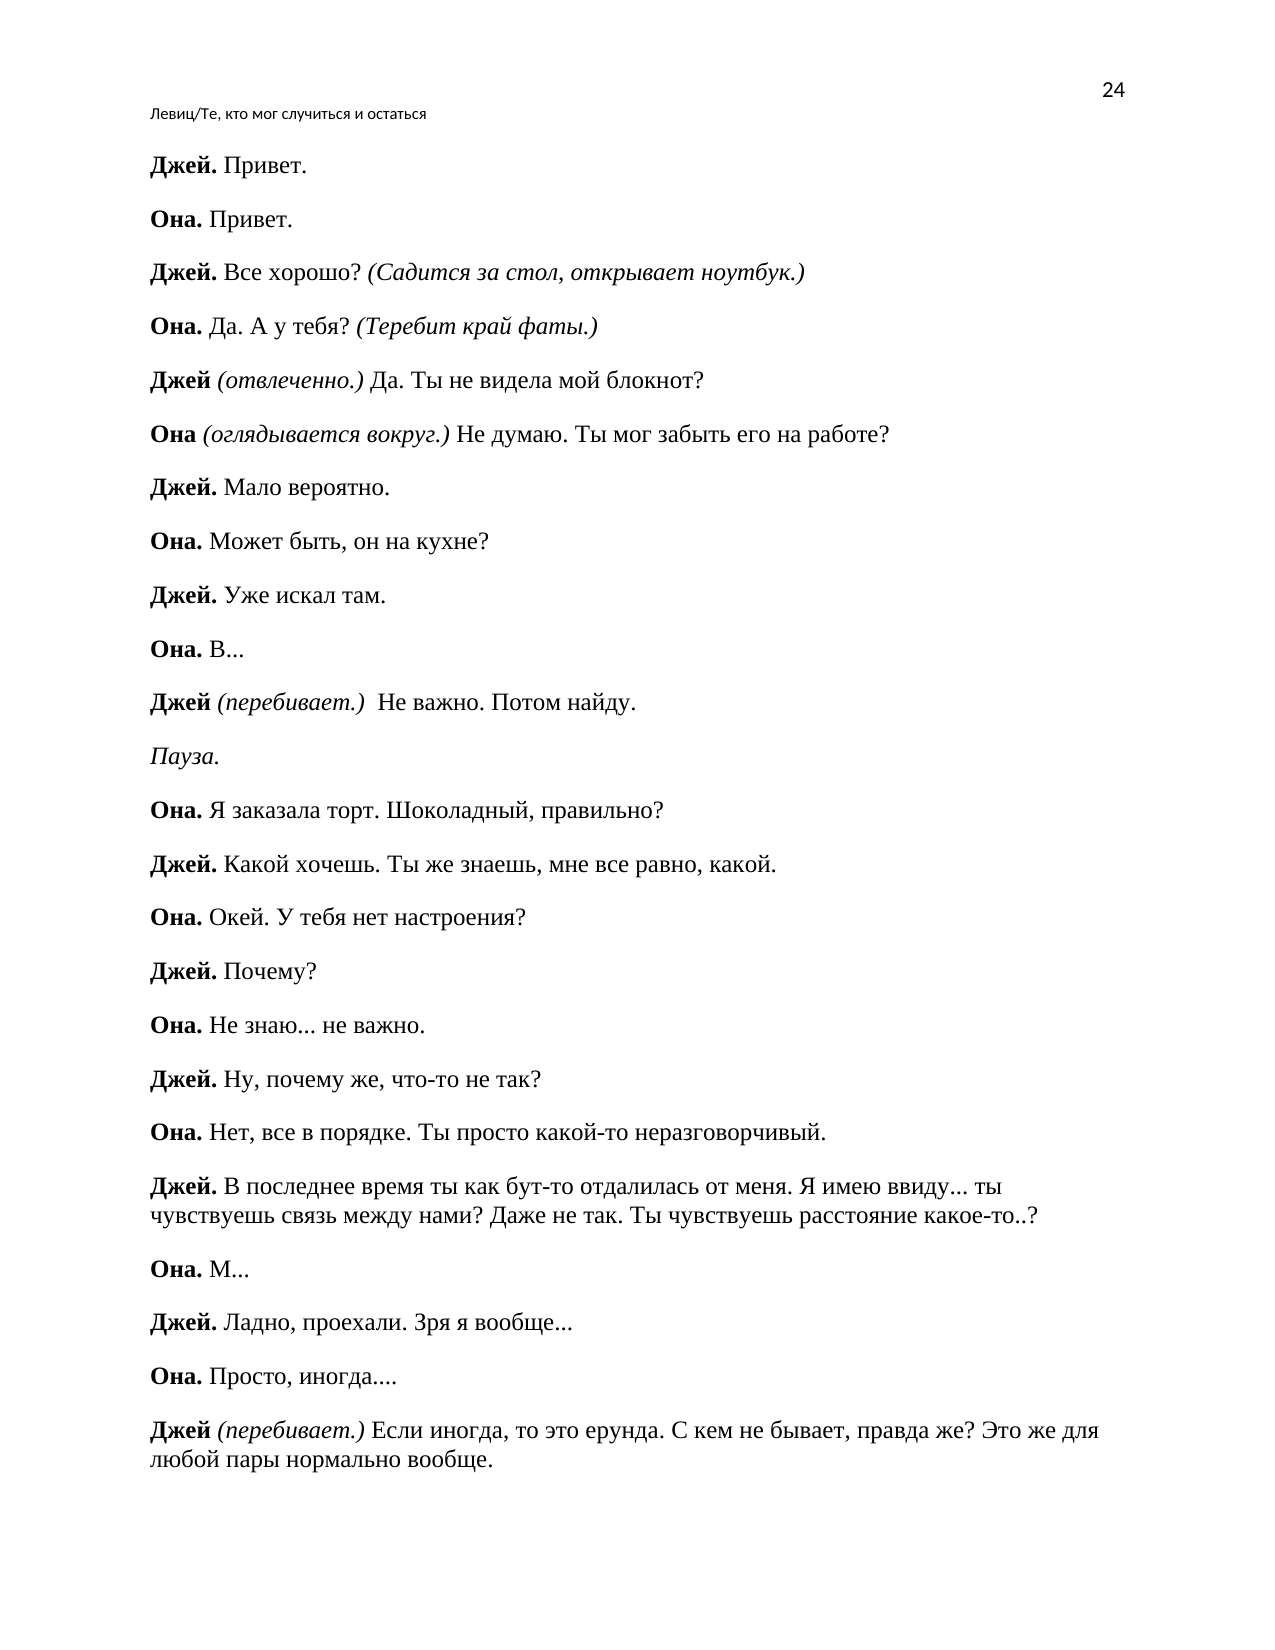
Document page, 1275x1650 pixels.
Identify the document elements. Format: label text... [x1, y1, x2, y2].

text Джей. Ну, почему же, что-то не так? [150, 1064, 1125, 1092]
text Пауза. [150, 741, 1125, 770]
text Она (оглядывается вокруг.) Не думаю. Ты мог забыть его на работе? [150, 419, 1125, 447]
text Джей (отвлеченно.) Да. Ты не видела мой блокнот? [150, 365, 1125, 394]
text Она. Да. А у тебя? (Теребит край фаты.) [150, 311, 1125, 340]
text Джей (перебивает.) Если иногда, то это ерунда. С кем не бывает, правда же? Это же для любой пары нормально вообще. [150, 1415, 1125, 1472]
text Она. Окей. У тебя нет настроения? [150, 902, 1125, 931]
text Она. Нет, все в порядке. Ты просто какой-то неразговорчивый. [150, 1117, 1125, 1146]
text Она. Я заказала торт. Шоколадный, правильно? [150, 795, 1125, 824]
text Она. Привет. [150, 204, 1125, 232]
text Джей. В последнее время ты как бут-то отдалилась от меня. Я имею ввиду... ты чувствуешь связь между нами? Даже не так. Ты чувствуешь расстояние какое-то..? [150, 1171, 1125, 1229]
text Джей. Почему? [150, 956, 1125, 985]
text Джей. Мало вероятно. [150, 472, 1125, 501]
text Джей. Уже искал там. [150, 580, 1125, 609]
text Джей. Все хорошо? (Садится за стол, открывает ноутбук.) [150, 257, 1125, 286]
text Она. Может быть, он на кухне? [150, 526, 1125, 555]
text Она. В... [150, 634, 1125, 662]
text Она. Не знаю... не важно. [150, 1010, 1125, 1039]
text Джей (перебивает.) Не важно. Потом найду. [150, 687, 1125, 716]
text Джей. Какой хочешь. Ты же знаешь, мне все равно, какой. [150, 849, 1125, 877]
text Она. М... [150, 1254, 1125, 1282]
text Джей. Ладно, проехали. Зря я вообще... [150, 1307, 1125, 1336]
text Джей. Привет. [150, 150, 1125, 179]
text Она. Просто, иногда.... [150, 1361, 1125, 1390]
